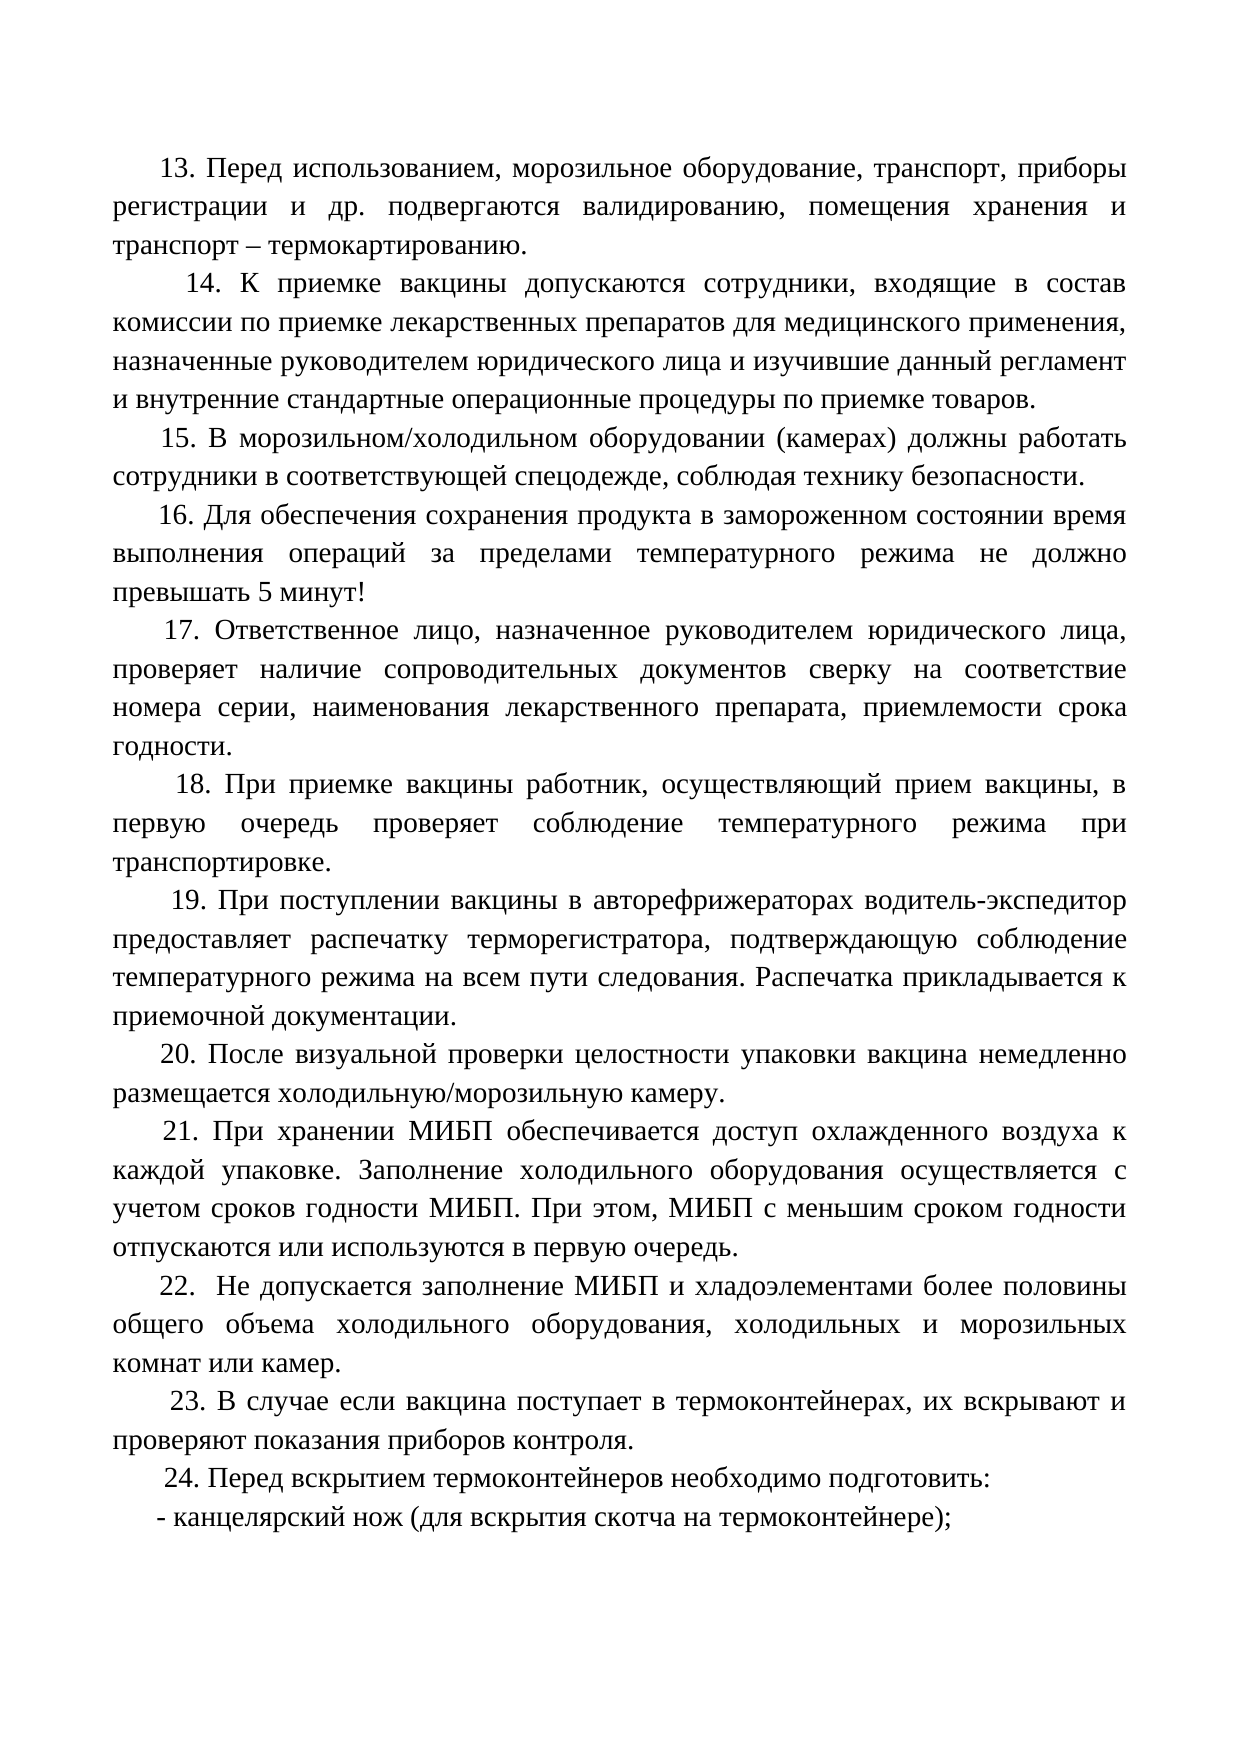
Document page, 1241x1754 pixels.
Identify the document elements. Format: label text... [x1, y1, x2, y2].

text - канцелярский нож (для вскрытия скотча на термоконтейнере); [112, 1499, 1128, 1532]
text 19. При поступлении вакцины в авторефрижераторах водитель-экспедитор предоставляет распечатку терморегистратора, подтверждающую соблюдение температурного режима на всем пути следования. Распечатка прикладывается к приемочной документации. [112, 882, 1128, 1031]
text 22. Не допускается заполнение МИБП и хладоэлементами более половины общего объема холодильного оборудования, холодильных и морозильных комнат или камер. [112, 1268, 1128, 1378]
text 16. Для обеспечения сохранения продукта в замороженном состоянии время выполнения операций за пределами температурного режима не должно превышать 5 минут! [112, 497, 1128, 607]
text 20. После визуальной проверки целостности упаковки вакцина немедленно размещается холодильную/морозильную камеру. [112, 1036, 1128, 1108]
text 13. Перед использованием, морозильное оборудование, транспорт, приборы регистрации и др. подвергаются валидированию, помещения хранения и транспорт – термокартированию. [112, 150, 1128, 261]
text 23. В случае если вакцина поступает в термоконтейнерах, их вскрывают и проверяют показания приборов контроля. [112, 1383, 1128, 1455]
text 24. Перед вскрытием термоконтейнеров необходимо подготовить: [112, 1460, 1128, 1494]
text 15. В морозильном/холодильном оборудовании (камерах) должны работать сотрудники в соответствующей спецодежде, соблюдая технику безопасности. [112, 420, 1128, 492]
text 21. При хранении МИБП обеспечивается доступ охлажденного воздуха к каждой упаковке. Заполнение холодильного оборудования осуществляется с учетом сроков годности МИБП. При этом, МИБП с меньшим сроком годности отпускаются или используются в первую очередь. [112, 1113, 1128, 1263]
text 17. Ответственное лицо, назначенное руководителем юридического лица, проверяет наличие сопроводительных документов сверку на соответствие номера серии, наименования лекарственного препарата, приемлемости срока годности. [112, 612, 1128, 762]
text 18. При приемке вакцины работник, осуществляющий прием вакцины, в первую очередь проверяет соблюдение температурного режима при транспортировке. [112, 767, 1128, 877]
text 14. К приемке вакцины допускаются сотрудники, входящие в состав комиссии по приемке лекарственных препаратов для медицинского применения, назначенные руководителем юридического лица и изучившие данный регламент и внутренние стандартные операционные процедуры по приемке товаров. [112, 266, 1128, 415]
